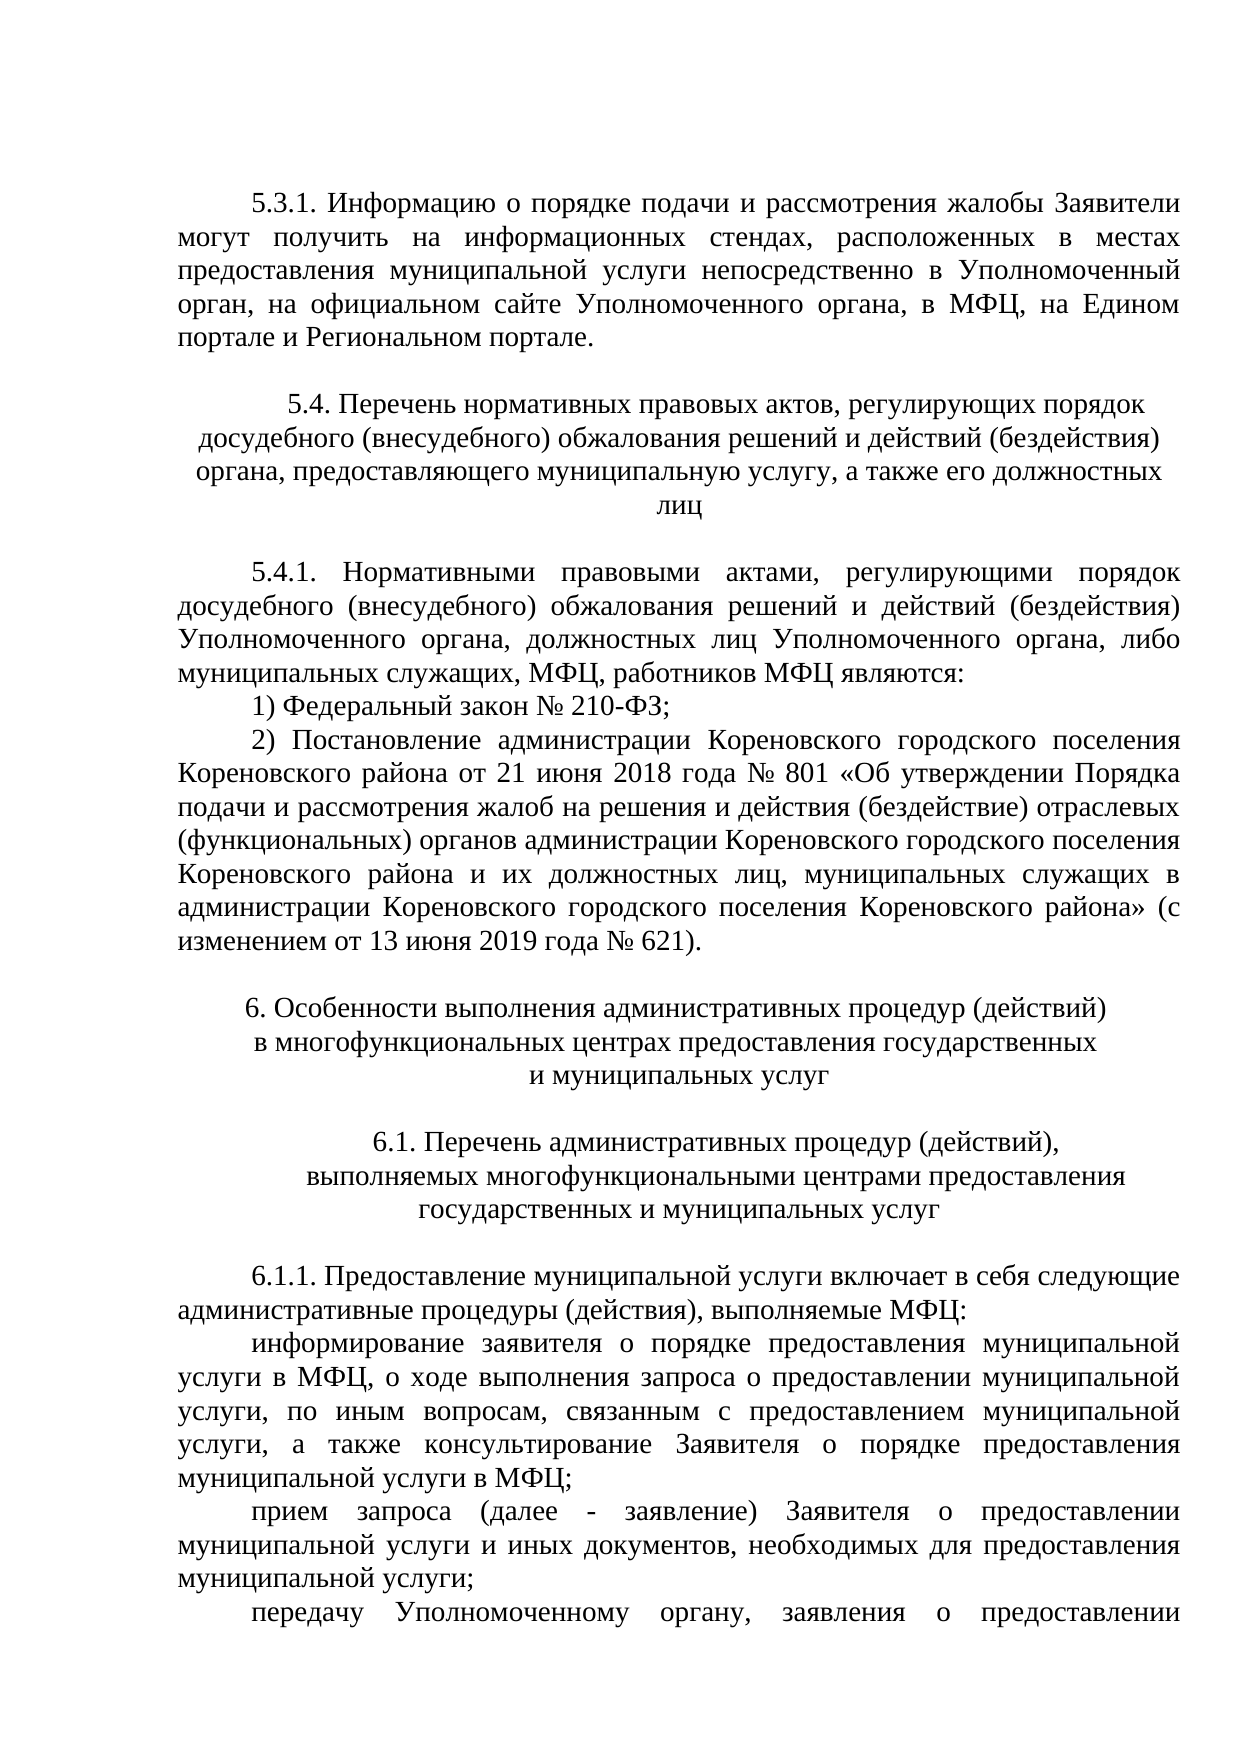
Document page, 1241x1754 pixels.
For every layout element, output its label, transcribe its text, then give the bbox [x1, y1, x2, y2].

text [177, 1594, 1181, 1627]
text 5.3.1. Информацию о порядке подачи и рассмотрения жалобы Заявители могут получить на информационных стендах, расположенных в местах предоставления муниципальной услуги непосредственно в Уполномоченный орган, на официальном сайте Уполномоченного органа, в МФЦ, на Едином портале и Региональном портале. [177, 185, 1181, 353]
text 5.4. Перечень нормативных правовых актов, регулирующих порядок досудебного (внесудебного) обжалования решений и действий (бездействия) органа, предоставляющего муниципальную услугу, а также его должностных лиц [177, 386, 1181, 521]
text 5.4.1. Нормативными правовыми актами, регулирующими порядок досудебного (внесудебного) обжалования решений и действий (бездействия) Уполномоченного органа, должностных лиц Уполномоченного органа, либо муниципальных служащих, МФЦ, работников МФЦ являются: [177, 554, 1181, 688]
text 1) Федеральный закон № 210-ФЗ; [177, 688, 1181, 722]
text 6.1. Перечень административных процедур (действий), [177, 1124, 1181, 1158]
text 2) Постановление администрации Кореновского городского поселения Кореновского района от 21 июня 2018 года № 801 «Об утверждении Порядка подачи и рассмотрения жалоб на решения и действия (бездействие) отраслевых (функциональных) органов администрации Кореновского городского поселения Кореновского района и их должностных лиц, муниципальных служащих в администрации Кореновского городского поселения Кореновского района» (с изменением от 13 июня 2019 года № 621). [177, 722, 1181, 957]
text прием запроса (далее - заявление) Заявителя о предоставлении муниципальной услуги и иных документов, необходимых для предоставления муниципальной услуги; [177, 1493, 1181, 1594]
text выполняемых многофункциональными центрами предоставления государственных и муниципальных услуг [177, 1158, 1181, 1225]
text 6. Особенности выполнения административных процедур (действий) в многофункциональных центрах предоставления государственных и муниципальных услуг [177, 990, 1181, 1091]
text информирование заявителя о порядке предоставления муниципальной услуги в МФЦ, о ходе выполнения запроса о предоставлении муниципальной услуги, по иным вопросам, связанным с предоставлением муниципальной услуги, а также консультирование Заявителя о порядке предоставления муниципальной услуги в МФЦ; [177, 1326, 1181, 1493]
text 6.1.1. Предоставление муниципальной услуги включает в себя следующие административные процедуры (действия), выполняемые МФЦ: [177, 1258, 1181, 1326]
